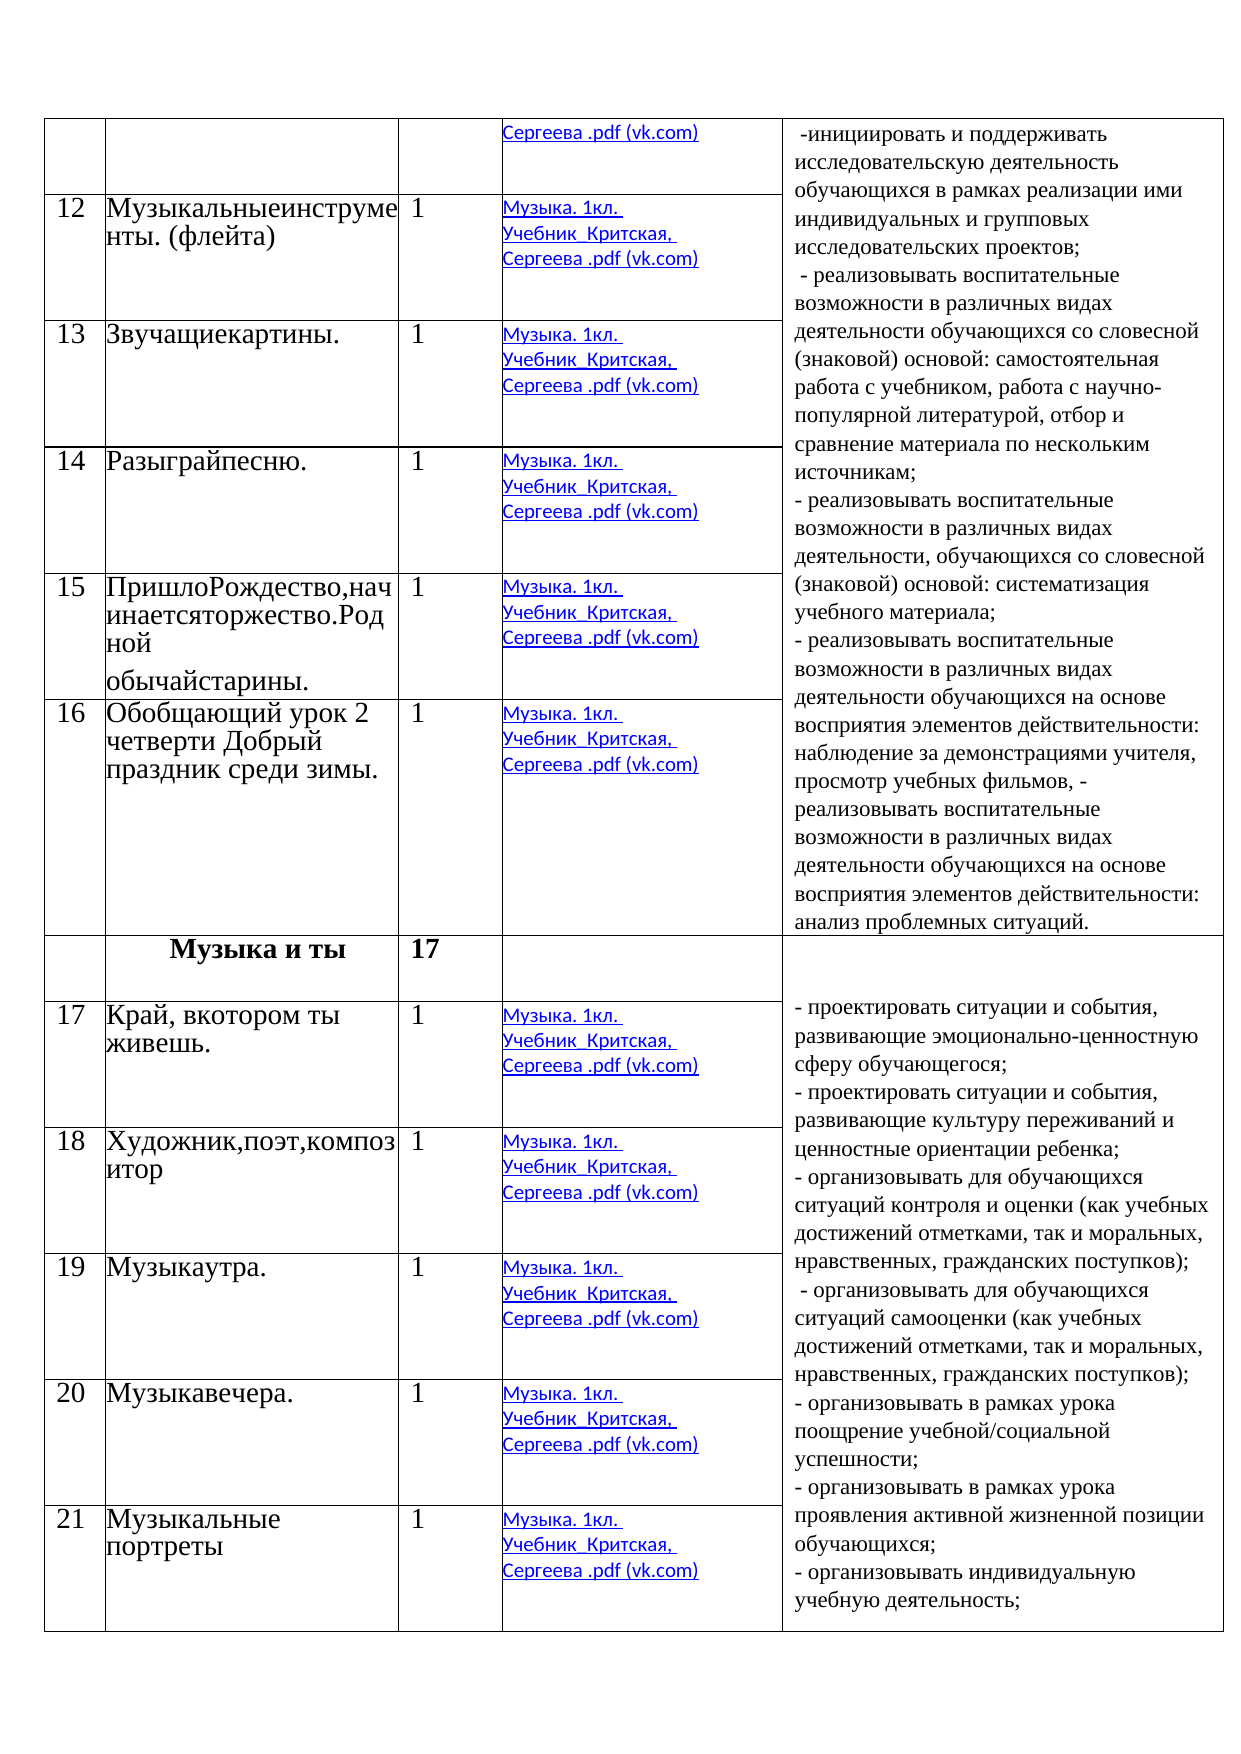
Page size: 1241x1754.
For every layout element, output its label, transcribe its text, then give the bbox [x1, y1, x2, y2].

table_cell 1 [399, 195, 502, 320]
table_cell [503, 936, 782, 1001]
table_cell 1 [399, 700, 502, 935]
table_cell Музыка. 1кл. Учебник_Критская, Сергеева .pdf (vk.com) [503, 448, 782, 573]
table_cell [503, 1380, 782, 1505]
table_cell 1 [399, 119, 502, 193]
table_cell 1 [399, 1254, 502, 1379]
table_cell Музыкавечера. [106, 1380, 398, 1505]
table_cell 1 [399, 574, 502, 699]
table_cell Обобщающий урок 2 четверти Добрый праздник среди зимы. [106, 700, 398, 935]
table_cell 20 [45, 1380, 105, 1505]
table_cell Музыкальные портреты [106, 1506, 398, 1631]
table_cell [503, 119, 782, 193]
table_cell 13 [45, 321, 105, 446]
table_cell 19 [45, 1254, 105, 1379]
table_cell Музыкаутра. [106, 1254, 398, 1379]
table_cell ПришлоРождество,начинаетсяторжество.Родной обычайстарины. [106, 574, 398, 699]
table_cell 17 [45, 1002, 105, 1127]
table_cell 11 [45, 119, 105, 193]
table_cell 21 [45, 1506, 105, 1631]
table_cell Музыка и ты [106, 936, 398, 1001]
table_cell Край, вкотором ты живешь. [106, 1002, 398, 1127]
table_cell Музыка. 1кл. Учебник_Критская, Сергеева .pdf (vk.com) [503, 700, 782, 935]
table_cell 16 [45, 700, 105, 935]
table_cell 1 [399, 1128, 502, 1253]
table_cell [106, 119, 398, 193]
table_cell Музыкальныеинструменты. (флейта) [106, 195, 398, 320]
table_cell - проектировать ситуации и события, развивающие эмоционально-ценностную сферу обучающегося; - проектировать ситуации и события, развивающие культуру переживаний и ценностные ориентации ребенка; - организовывать для обучающихся ситуаций контроля и оценки (как учебных достижений отметками, так и моральных, нравственных, гражданских поступков); - организовывать для обучающихся ситуаций самооценки (как учебных достижений отметками, так и моральных, нравственных, гражданских поступков); - организовывать в рамках урока поощрение учебной/социальной успешности; - организовывать в рамках урока проявления активной жизненной позиции обучающихся; - организовывать индивидуальную учебную деятельность; - организовывать групповые формы учебной деятельности; - опираться на ценностные ориентиры обучающихся с учетом воспитательных базовых национальных ценностей (БНЦ) - опираться на жизненный опыт обучающихся, уточняя что они читают, что они слушают, во что они играют, о чем говорят на переменах, о чем чатятся в сетях? - выказать свой интерес к увлечениям, мечтам, жизненным планам, проблемам детей/ обучающихся в контексте содержания учебного предмета; -привлечь внимание обучающихся к гуманитарным проблемам общества; - помочь обучающимся взглянуть на учебный материал сквозь призму человеческой ценности; - воспитывать у обучающихся чувство уважения к жизни других людей и жизни вообще; - развивать у обучающихся познавательную активность, самостоятельность, инициативу, творческие способности, [783, 936, 1223, 1631]
table_cell 1 [399, 1002, 502, 1127]
table_cell Музыка. 1кл. Учебник_Критская, Сергеева .pdf (vk.com) [503, 1002, 782, 1127]
table_cell 1 [399, 321, 502, 446]
table_cell 12 [45, 195, 105, 320]
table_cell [503, 1254, 782, 1379]
table_cell Звучащиекартины. [106, 321, 398, 446]
table_cell 15 [45, 574, 105, 699]
table_cell Разыграйпесню. [106, 448, 398, 573]
table_cell Музыка. 1кл. Учебник_Критская, Сергеева .pdf (vk.com) [503, 1128, 782, 1253]
table_cell Музыка. 1кл. Учебник_Критская, Сергеева .pdf (vk.com) [503, 321, 782, 446]
table_cell 1 [399, 448, 502, 573]
table_cell 18 [45, 1128, 105, 1253]
table_cell 17 [399, 936, 502, 1001]
table_cell 1 [399, 1506, 502, 1631]
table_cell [503, 195, 782, 320]
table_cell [503, 1506, 782, 1631]
table_cell Музыка. 1кл. Учебник_Критская, Сергеева .pdf (vk.com) [503, 574, 782, 699]
table_cell Художник,поэт,композитор [106, 1128, 398, 1253]
table_cell 1 [399, 1380, 502, 1505]
table_cell 14 [45, 448, 105, 573]
table_cell [45, 936, 105, 1001]
